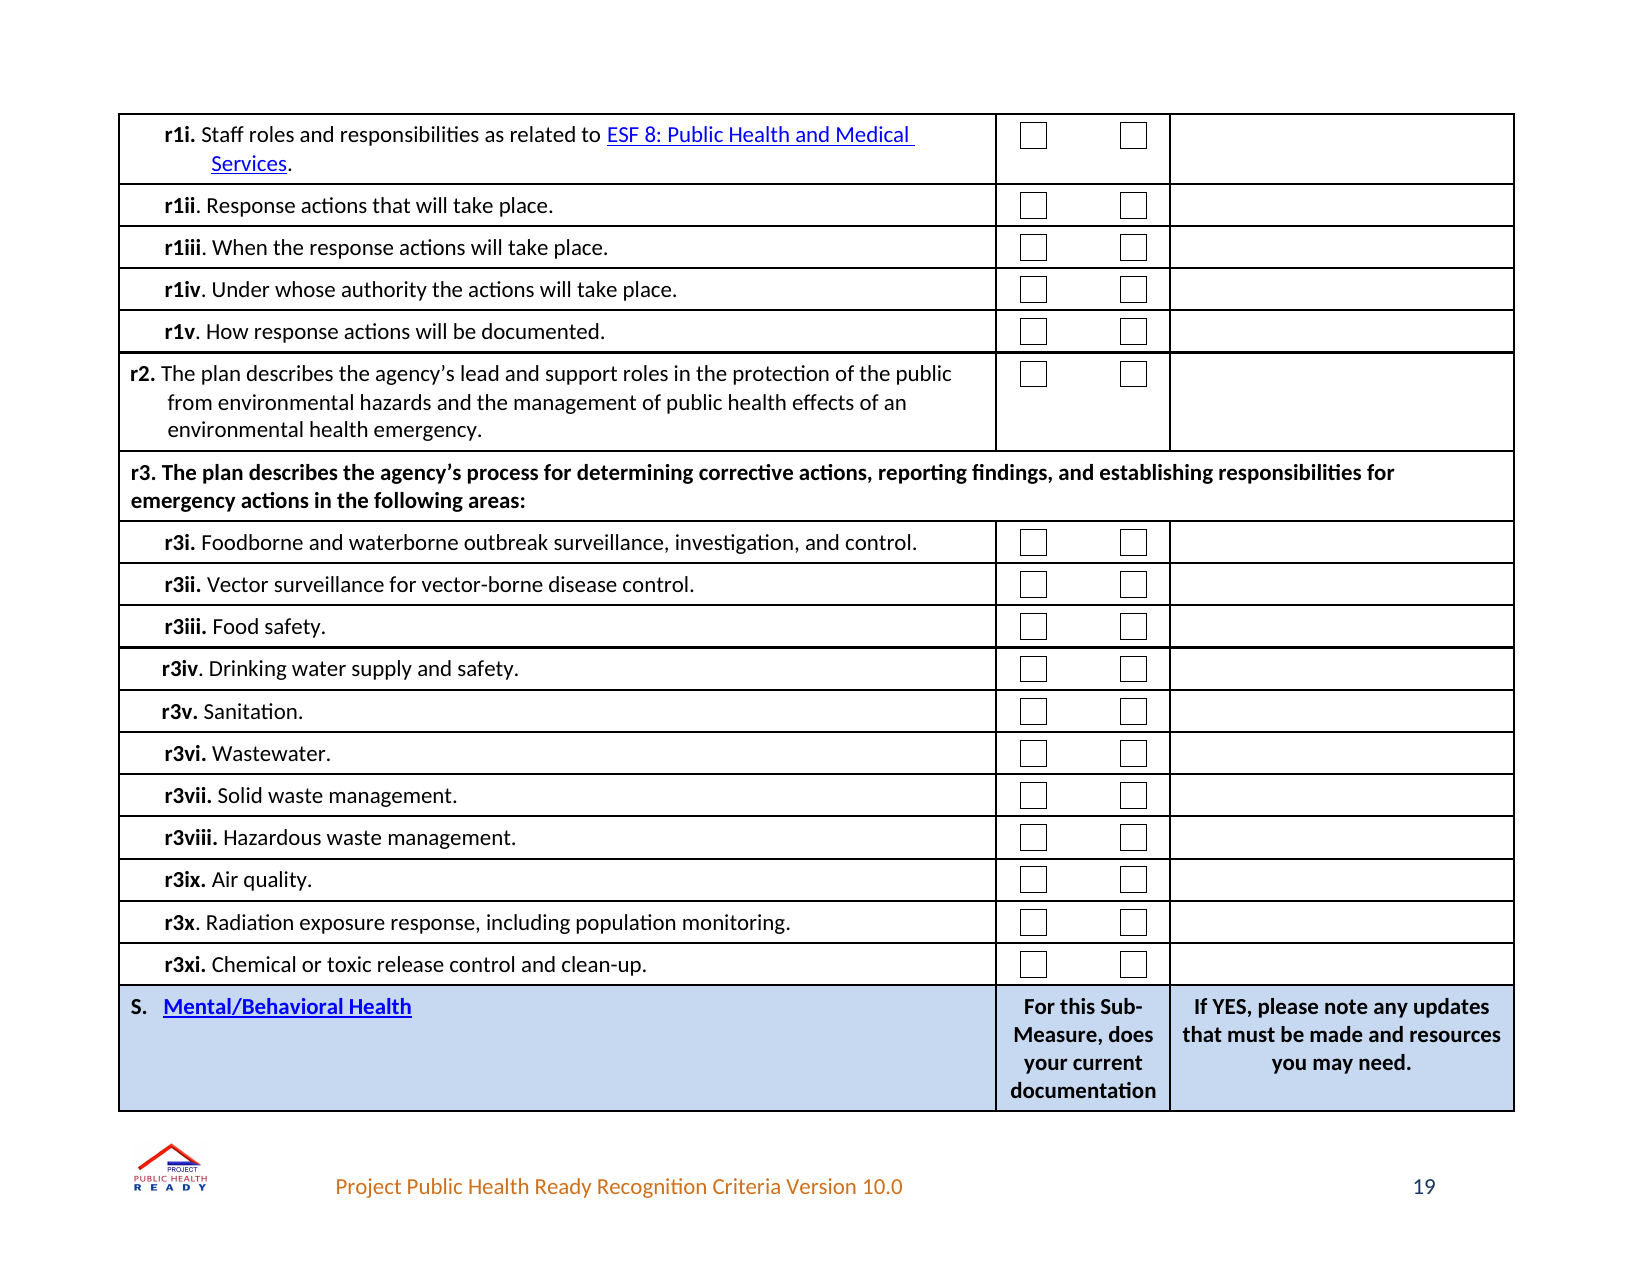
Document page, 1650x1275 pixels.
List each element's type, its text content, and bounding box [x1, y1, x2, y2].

table_cell [1171, 606, 1513, 646]
table_cell For this Sub-Measure, does your current documentation contain the following? YES NO [997, 986, 1169, 1110]
table_cell r1iii. When the response actions will take place. [120, 227, 995, 267]
table_cell r1ii. Response actions that will take place. [120, 185, 995, 225]
table_cell [1171, 691, 1513, 731]
table_cell [1171, 227, 1513, 267]
table_cell [1171, 522, 1513, 562]
table_cell r3iii. Food safety. [120, 606, 995, 646]
table_cell r3v. Sanitation. [120, 691, 995, 731]
table_cell [1171, 564, 1513, 604]
table_cell [1171, 902, 1513, 942]
table_cell [997, 354, 1169, 450]
table_cell [1171, 354, 1513, 450]
table_cell S. Mental/Behavioral Health [120, 986, 995, 1110]
table_cell r1i. Staff roles and responsibilities as related to ESF 8: Public Health and Medical Services. [120, 115, 995, 183]
table_cell r1iv. Under whose authority the actions will take place. [120, 269, 995, 309]
table_cell r3ii. Vector surveillance for vector-borne disease control. [120, 564, 995, 604]
table_cell [997, 564, 1169, 604]
table_cell [997, 817, 1169, 857]
table_cell [997, 311, 1169, 351]
table_cell [1171, 733, 1513, 773]
table_cell [997, 775, 1169, 815]
table_cell [1171, 269, 1513, 309]
table_cell [997, 733, 1169, 773]
table_cell r3vi. Wastewater. [120, 733, 995, 773]
table_cell [1171, 817, 1513, 857]
table_cell r3i. Foodborne and waterborne outbreak surveillance, investigation, and control. [120, 522, 995, 562]
table_cell r2. The plan describes the agency’s lead and support roles in the protection of the public from environmental hazards and the management of public health effects of an environmental health emergency. [120, 354, 995, 450]
table_cell [997, 902, 1169, 942]
table_cell [997, 944, 1169, 984]
table_cell [1171, 649, 1513, 689]
table_cell r3iv. Drinking water supply and safety. [120, 649, 995, 689]
table_cell r1v. How response actions will be documented. [120, 311, 995, 351]
table_cell r3xi. Chemical or toxic release control and clean-up. [120, 944, 995, 984]
table_cell [997, 522, 1169, 562]
table_cell [997, 227, 1169, 267]
table_cell r3vii. Solid waste management. [120, 775, 995, 815]
table_cell r3ix. Air quality. [120, 860, 995, 899]
table_cell [997, 649, 1169, 689]
table_cell [997, 115, 1169, 183]
table_cell [1171, 311, 1513, 351]
table_cell [1171, 185, 1513, 225]
table_cell [1171, 775, 1513, 815]
picture [132, 1142, 209, 1195]
table_cell [997, 269, 1169, 309]
table_cell [997, 691, 1169, 731]
table_cell r3x. Radiation exposure response, including population monitoring. [120, 902, 995, 942]
table_cell [997, 185, 1169, 225]
table_cell [997, 606, 1169, 646]
table_cell [1171, 115, 1513, 183]
table_cell [1171, 860, 1513, 899]
table_cell [1171, 944, 1513, 984]
table_cell r3. The plan describes the agency’s process for determining corrective actions, reporting findings, and establishing responsibilities for emergency actions in the following areas: [120, 452, 1513, 520]
table_cell r3viii. Hazardous waste management. [120, 817, 995, 857]
table_cell [997, 860, 1169, 899]
